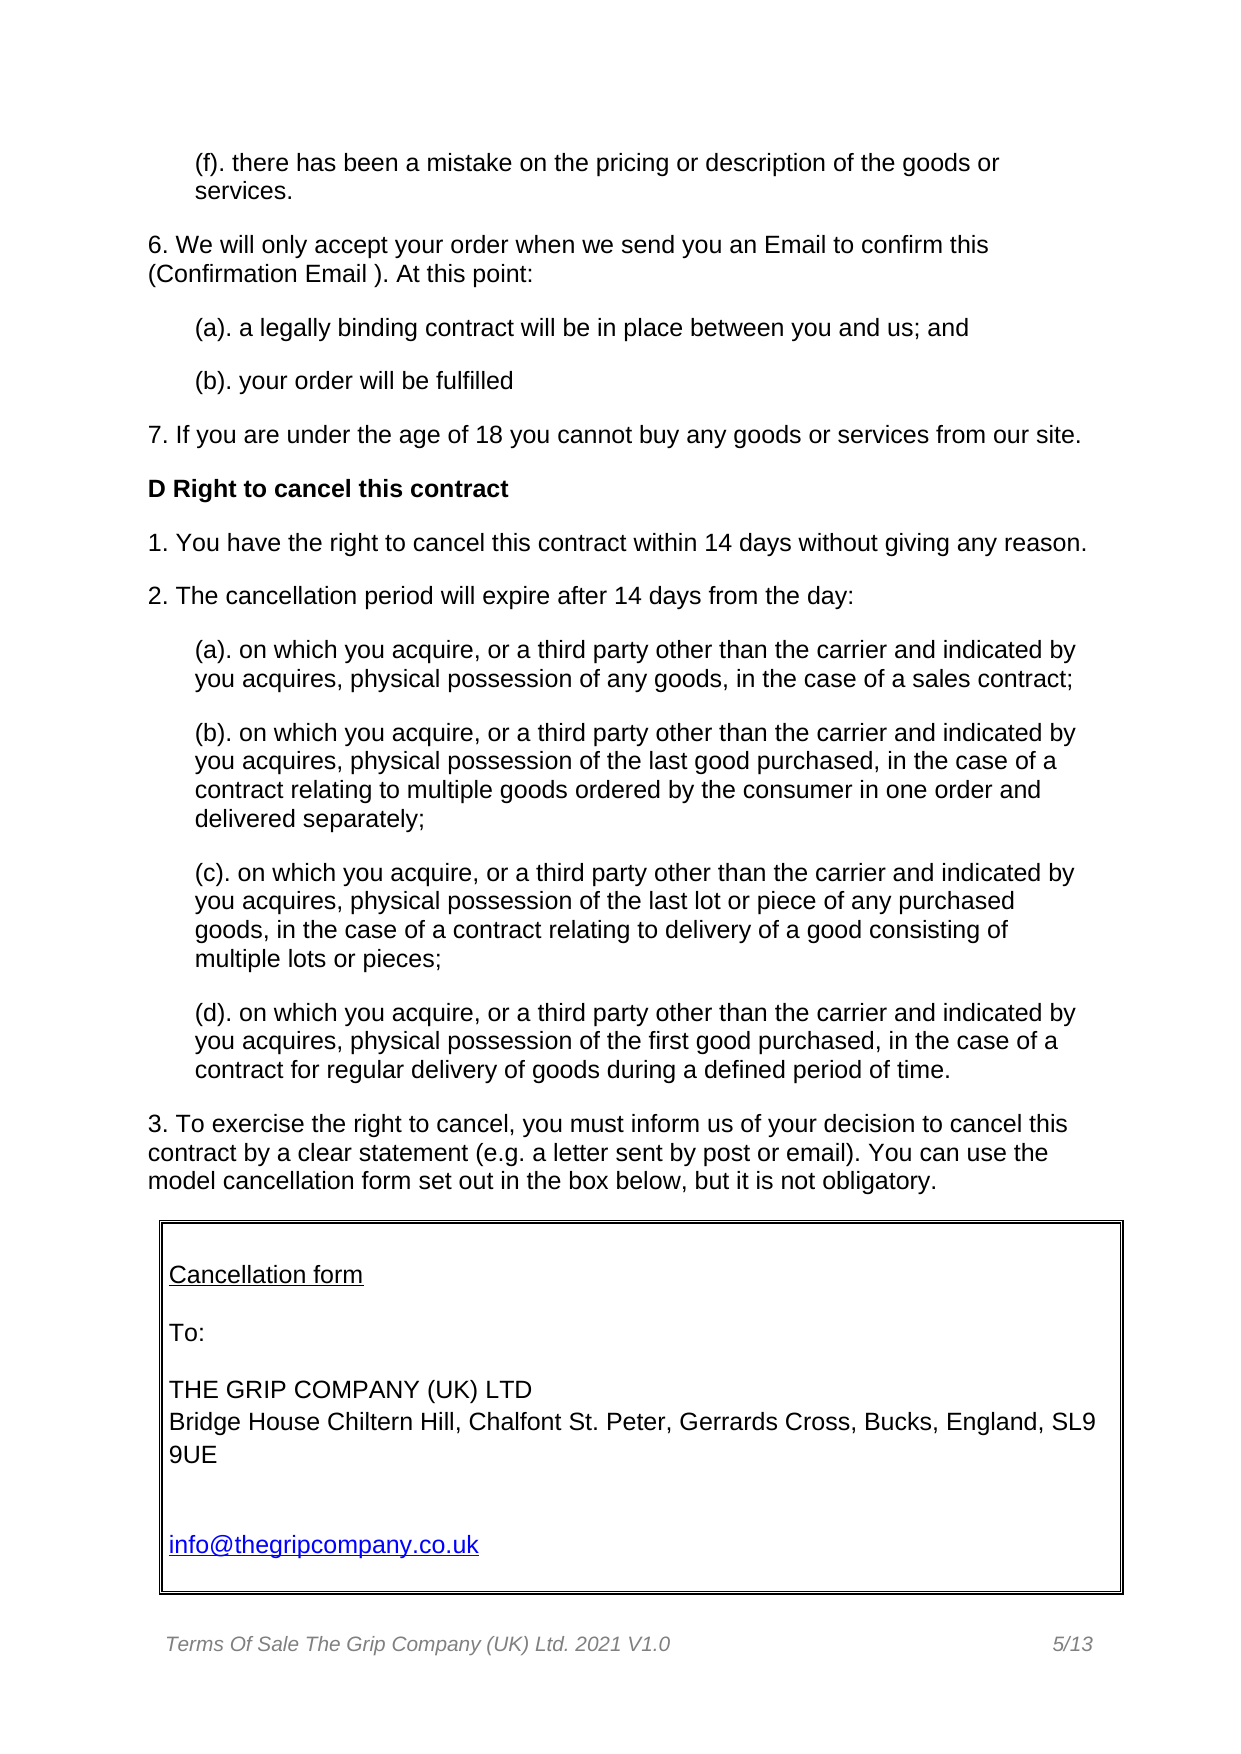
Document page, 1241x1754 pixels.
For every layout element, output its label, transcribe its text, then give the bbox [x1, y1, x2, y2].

text (b). on which you acquire, or a third party other than the carrier and indicated by you acquires, physical possession of the last good purchased, in the case of a contract relating to multiple goods ordered by the consumer in one order and delivered separately; [194, 718, 1093, 833]
text (f). there has been a mistake on the pricing or description of the goods or services. [194, 148, 1093, 205]
text (b). your order will be fulfilled [194, 366, 1093, 395]
text (d). on which you acquire, or a third party other than the carrier and indicated by you acquires, physical possession of the first good purchased, in the case of a contract for regular delivery of goods during a defined period of time. [194, 998, 1093, 1084]
text (c). on which you acquire, or a third party other than the carrier and indicated by you acquires, physical possession of the last lot or piece of any purchased goods, in the case of a contract relating to delivery of a good consisting of multiple lots or pieces; [194, 858, 1093, 973]
text 6. We will only accept your order when we send you an Email to confirm this (Confirmation Email ). At this point: [148, 230, 1093, 288]
text (a). on which you acquire, or a third party other than the carrier and indicated by you acquires, physical possession of any goods, in the case of a sales contract; [194, 635, 1093, 693]
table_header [163, 1224, 1120, 1591]
text 7. If you are under the age of 18 you cannot buy any goods or services from our site. [148, 420, 1093, 449]
text 1. You have the right to cancel this contract within 14 days without giving any reason. [148, 528, 1093, 556]
text 2. The cancellation period will expire after 14 days from the day: [148, 581, 1093, 610]
text 3. To exercise the right to cancel, you must inform us of your decision to cancel this contract by a clear statement (e.g. a letter sent by post or email). You can use the model cancellation form set out in the box below, but it is not obligatory. [148, 1109, 1093, 1195]
text D Right to cancel this contract [148, 474, 1093, 503]
text (a). a legally binding contract will be in place between you and us; and [194, 313, 1093, 341]
